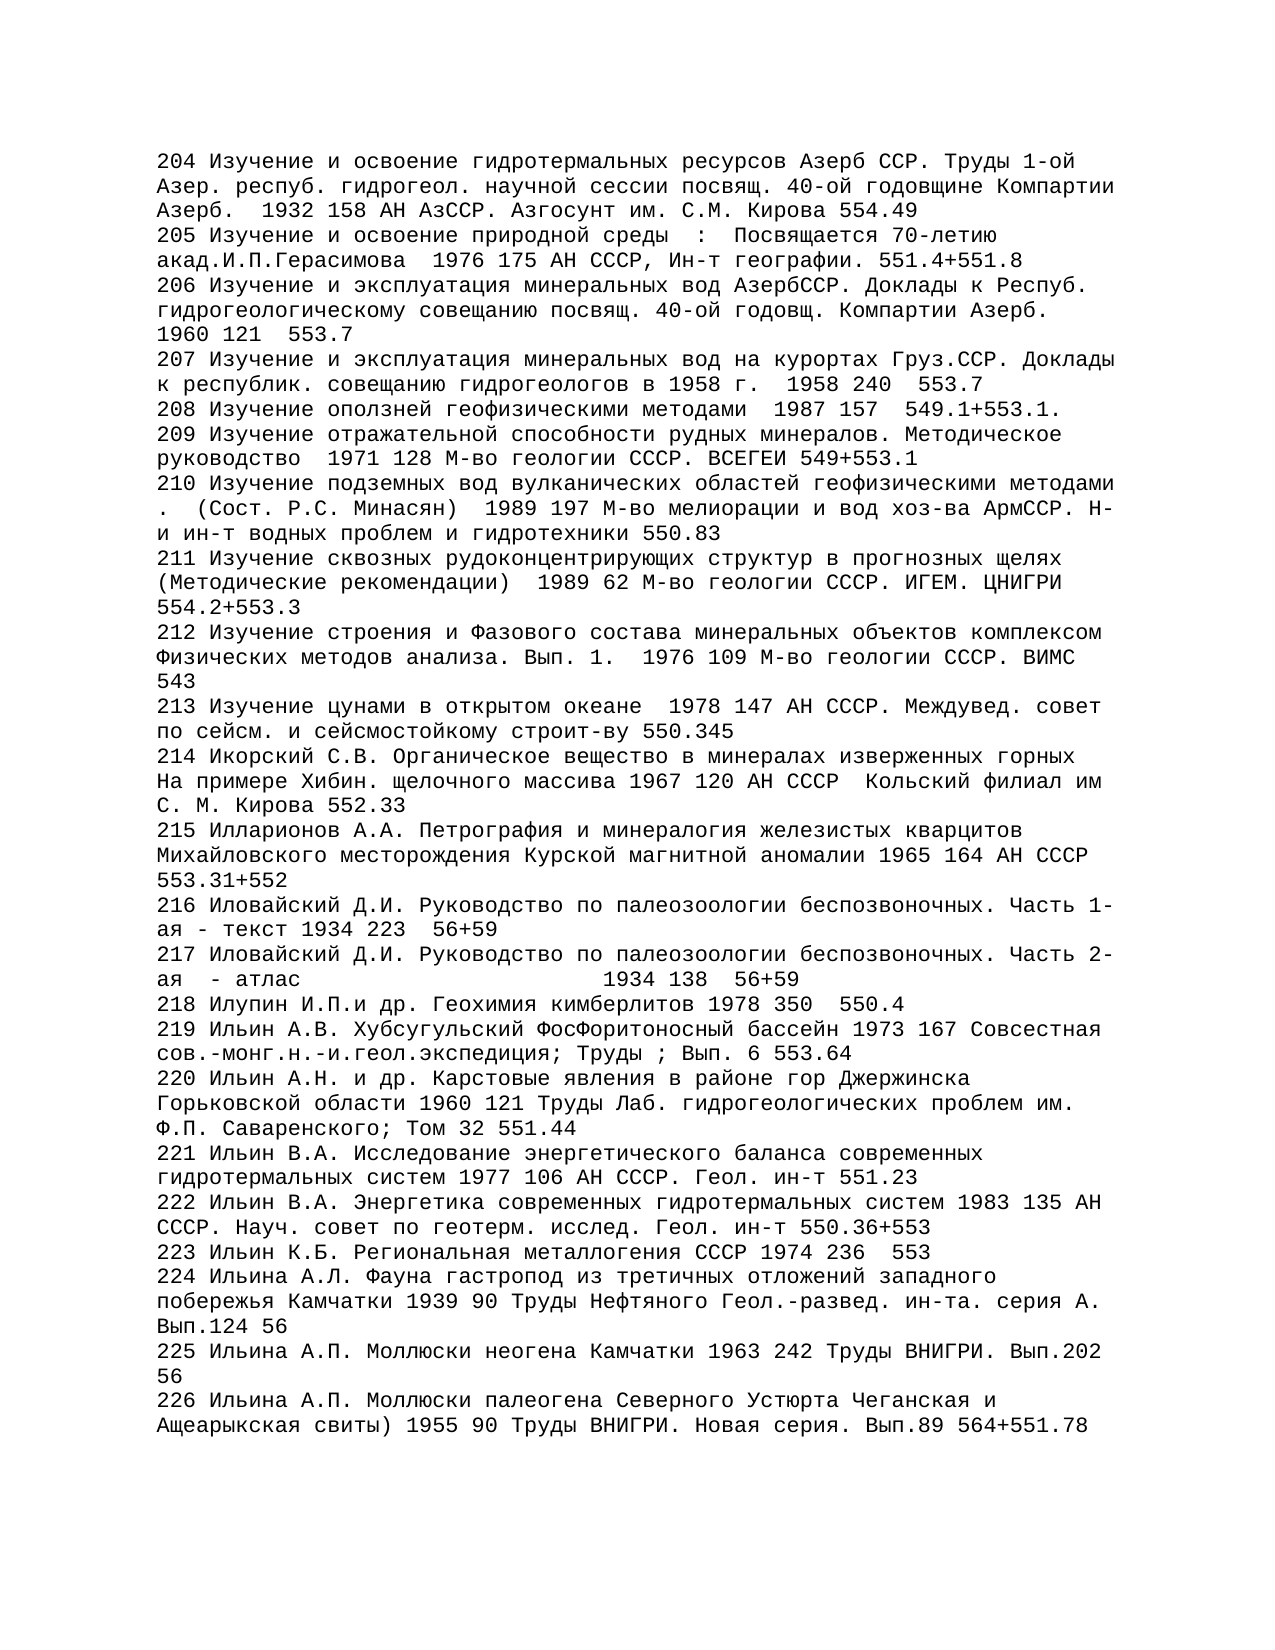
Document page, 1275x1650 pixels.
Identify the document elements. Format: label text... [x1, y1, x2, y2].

text 226 Ильина А.П. Моллюски палеогена Северного Устюрта Чеганская и Ащеарыкская свиты) 1955 90 Труды ВНИГРИ. Новая серия. Вып.89 564+551.78 [156, 1389, 1118, 1439]
text 211 Изучение сквозных рудоконцентрирующих структур в прогнозных щелях (Методические рекомендации) 1989 62 М-во геологии СССР. ИГЕМ. ЦНИГРИ 554.2+553.3 [156, 547, 1118, 621]
text 213 Изучение цунами в открытом океане 1978 147 АН СССР. Междувед. совет по сейсм. и сейсмостойкому строит-ву 550.345 [156, 695, 1118, 745]
text 208 Изучение оползней геофизическими методами 1987 157 549.1+553.1. [156, 398, 1118, 423]
text 209 Изучение отражательной способности рудных минералов. Методическое руководство 1971 128 М-во геологии СССР. ВСЕГЕИ 549+553.1 [156, 423, 1118, 472]
text 221 Ильин В.А. Исследование энергетического баланса современных гидротермальных систем 1977 106 АН СССР. Геол. ин-т 551.23 [156, 1142, 1118, 1191]
text 222 Ильин В.А. Энергетика современных гидротермальных систем 1983 135 АН СССР. Науч. совет по геотерм. исслед. Геол. ин-т 550.36+553 [156, 1191, 1118, 1241]
text 219 Ильин А.В. Хубсугульский ФосФоритоносный бассейн 1973 167 Совсестная сов.-монг.н.-и.геол.экспедиция; Труды ; Вып. 6 553.64 [156, 1018, 1118, 1067]
text 214 Икорский С.В. Органическое вещество в минералах изверженных горных На примере Хибин. щелочного массива 1967 120 АН СССР Кольский филиал им С. М. Кирова 552.33 [156, 745, 1118, 819]
text 218 Илупин И.П.и др. Геохимия кимберлитов 1978 350 550.4 [156, 993, 1118, 1018]
text 204 Изучение и освоение гидротермальных ресурсов Азерб ССР. Труды 1-ой Азер. респуб. гидрогеол. научной сессии посвящ. 40-ой годовщине Компартии Азерб. 1932 158 АН АзССР. Азгосунт им. С.М. Кирова 554.49 [156, 150, 1118, 224]
text 220 Ильин А.Н. и др. Карстовые явления в районе гор Джержинска Горьковской области 1960 121 Труды Лаб. гидрогеологических проблем им. Ф.П. Саваренского; Том 32 551.44 [156, 1067, 1118, 1142]
text 205 Изучение и освоение природной среды : Посвящается 70-летию акад.И.П.Герасимова 1976 175 АН СССР, Ин-т географии. 551.4+551.8 [156, 224, 1118, 274]
text 206 Изучение и эксплуатация минеральных вод АзербССР. Доклады к Респуб. гидрогеологическому совещанию посвящ. 40-ой годовщ. Компартии Азерб. 1960 121 553.7 [156, 274, 1118, 348]
text 217 Иловайский Д.И. Руководство по палеозоологии беспозвоночных. Часть 2-ая - атлас 1934 138 56+59 [156, 943, 1118, 993]
text 223 Ильин К.Б. Региональная металлогения СССР 1974 236 553 [156, 1241, 1118, 1266]
text 210 Изучение подземных вод вулканических областей геофизическими методами . (Сост. Р.С. Минасян) 1989 197 М-во мелиорации и вод хоз-ва АрмССР. Н-и ин-т водных проблем и гидротехники 550.83 [156, 472, 1118, 547]
text 225 Ильина А.П. Моллюски неогена Камчатки 1963 242 Труды ВНИГРИ. Вып.202 56 [156, 1340, 1118, 1389]
text 212 Изучение строения и Фазового состава минеральных объектов комплексом Физических методов анализа. Вып. 1. 1976 109 М-во геологии СССР. ВИМС 543 [156, 621, 1118, 695]
text 216 Иловайский Д.И. Руководство по палеозоологии беспозвоночных. Часть 1-ая - текст 1934 223 56+59 [156, 894, 1118, 943]
text 215 Илларионов А.А. Петрография и минералогия железистых кварцитов Михайловского месторождения Курской магнитной аномалии 1965 164 АН СССР 553.31+552 [156, 819, 1118, 894]
text 207 Изучение и эксплуатация минеральных вод на курортах Груз.ССР. Доклады к республик. совещанию гидрогеологов в 1958 г. 1958 240 553.7 [156, 348, 1118, 398]
text 224 Ильина А.Л. Фауна гастропод из третичных отложений западного побережья Камчатки 1939 90 Труды Нефтяного Геол.-развед. ин-та. серия А. Вып.124 56 [156, 1266, 1118, 1340]
